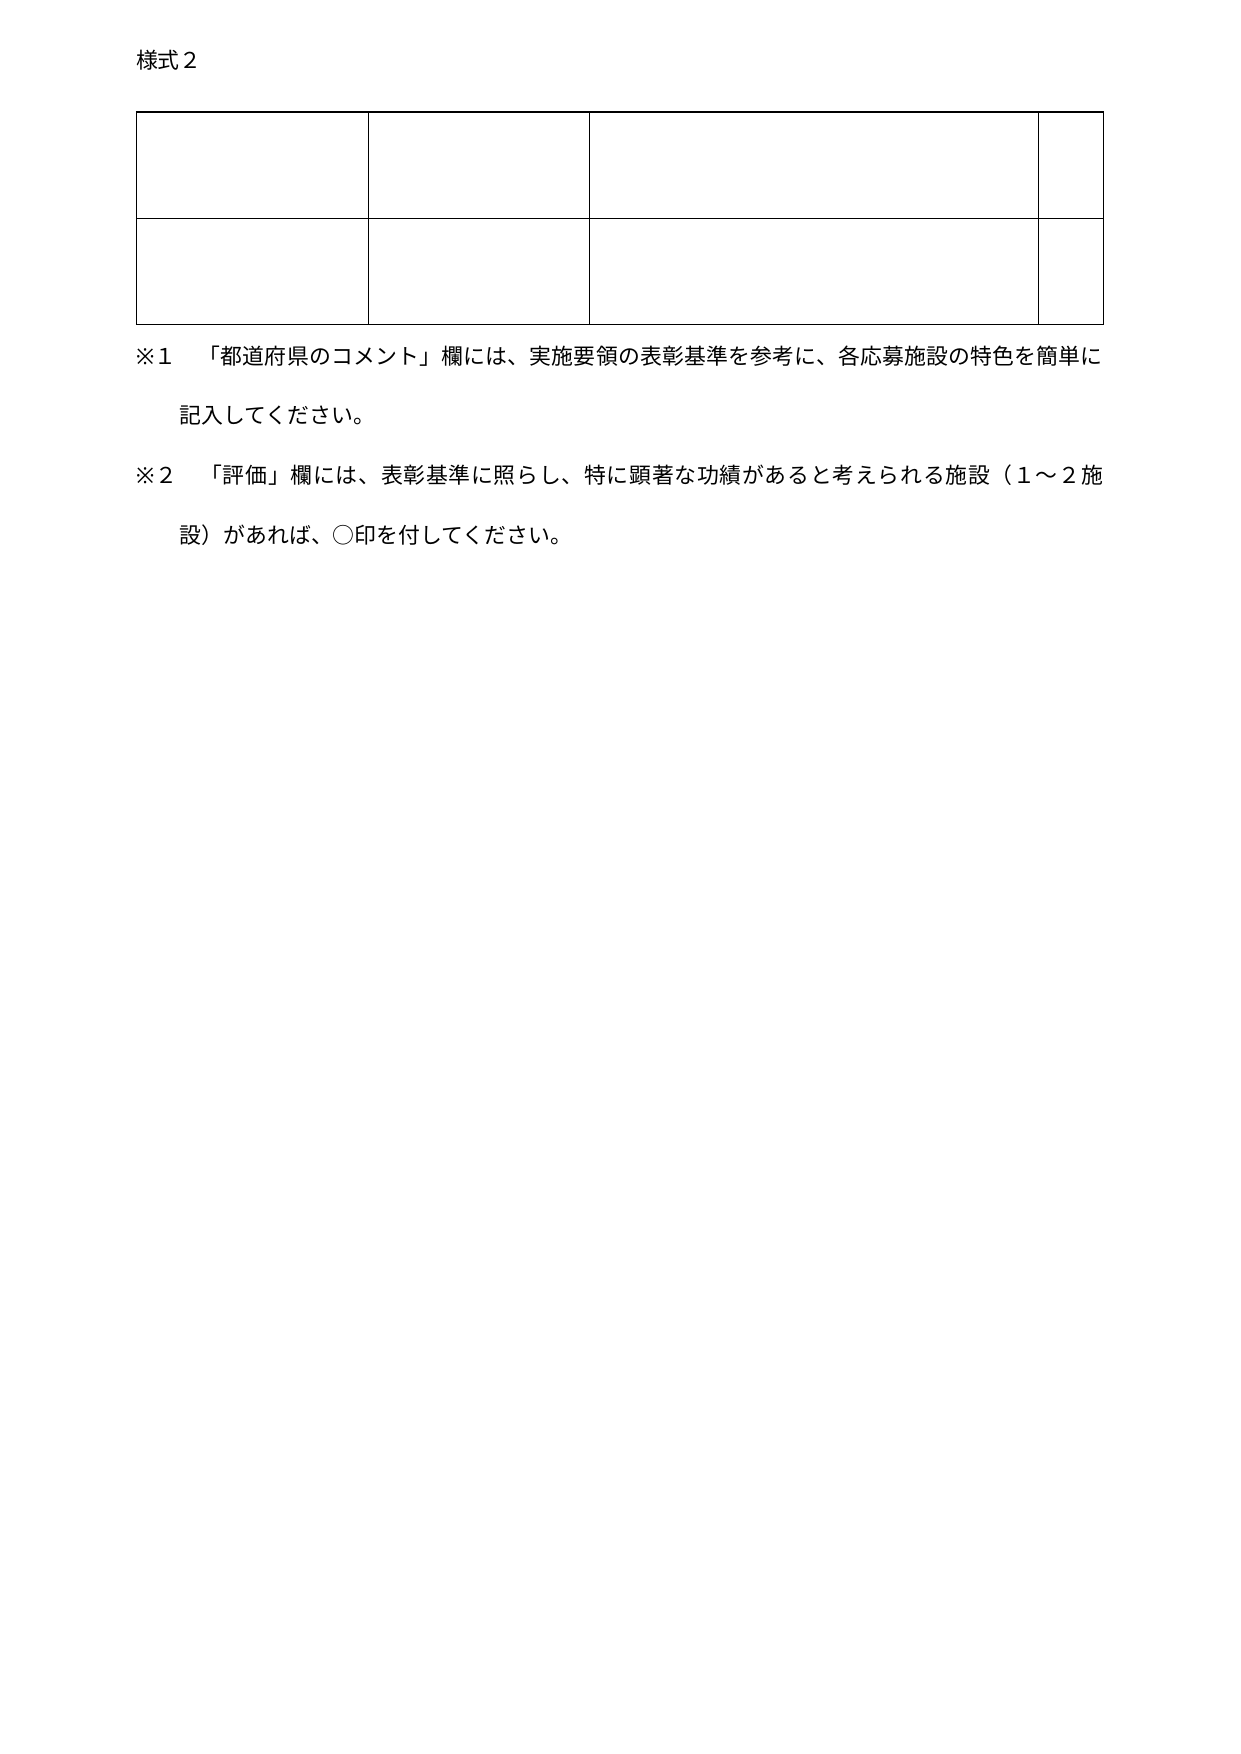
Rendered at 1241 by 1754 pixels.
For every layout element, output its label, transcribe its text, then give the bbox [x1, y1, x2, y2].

table_cell [590, 219, 1038, 324]
table_cell [137, 113, 368, 218]
table_cell [369, 219, 589, 324]
table_cell [137, 219, 368, 324]
table_cell [590, 113, 1038, 218]
text ※２ 「評価」欄には、表彰基準に照らし、特に顕著な功績があると考えられる施設（１～２施設）があれば、○印を付してください。 [136, 444, 1104, 563]
text ※１ 「都道府県のコメント」欄には、実施要領の表彰基準を参考に、各応募施設の特色を簡単に記入してください。 [136, 325, 1104, 444]
table_cell [1039, 219, 1103, 324]
table_cell [369, 113, 589, 218]
table_cell [1039, 113, 1103, 218]
